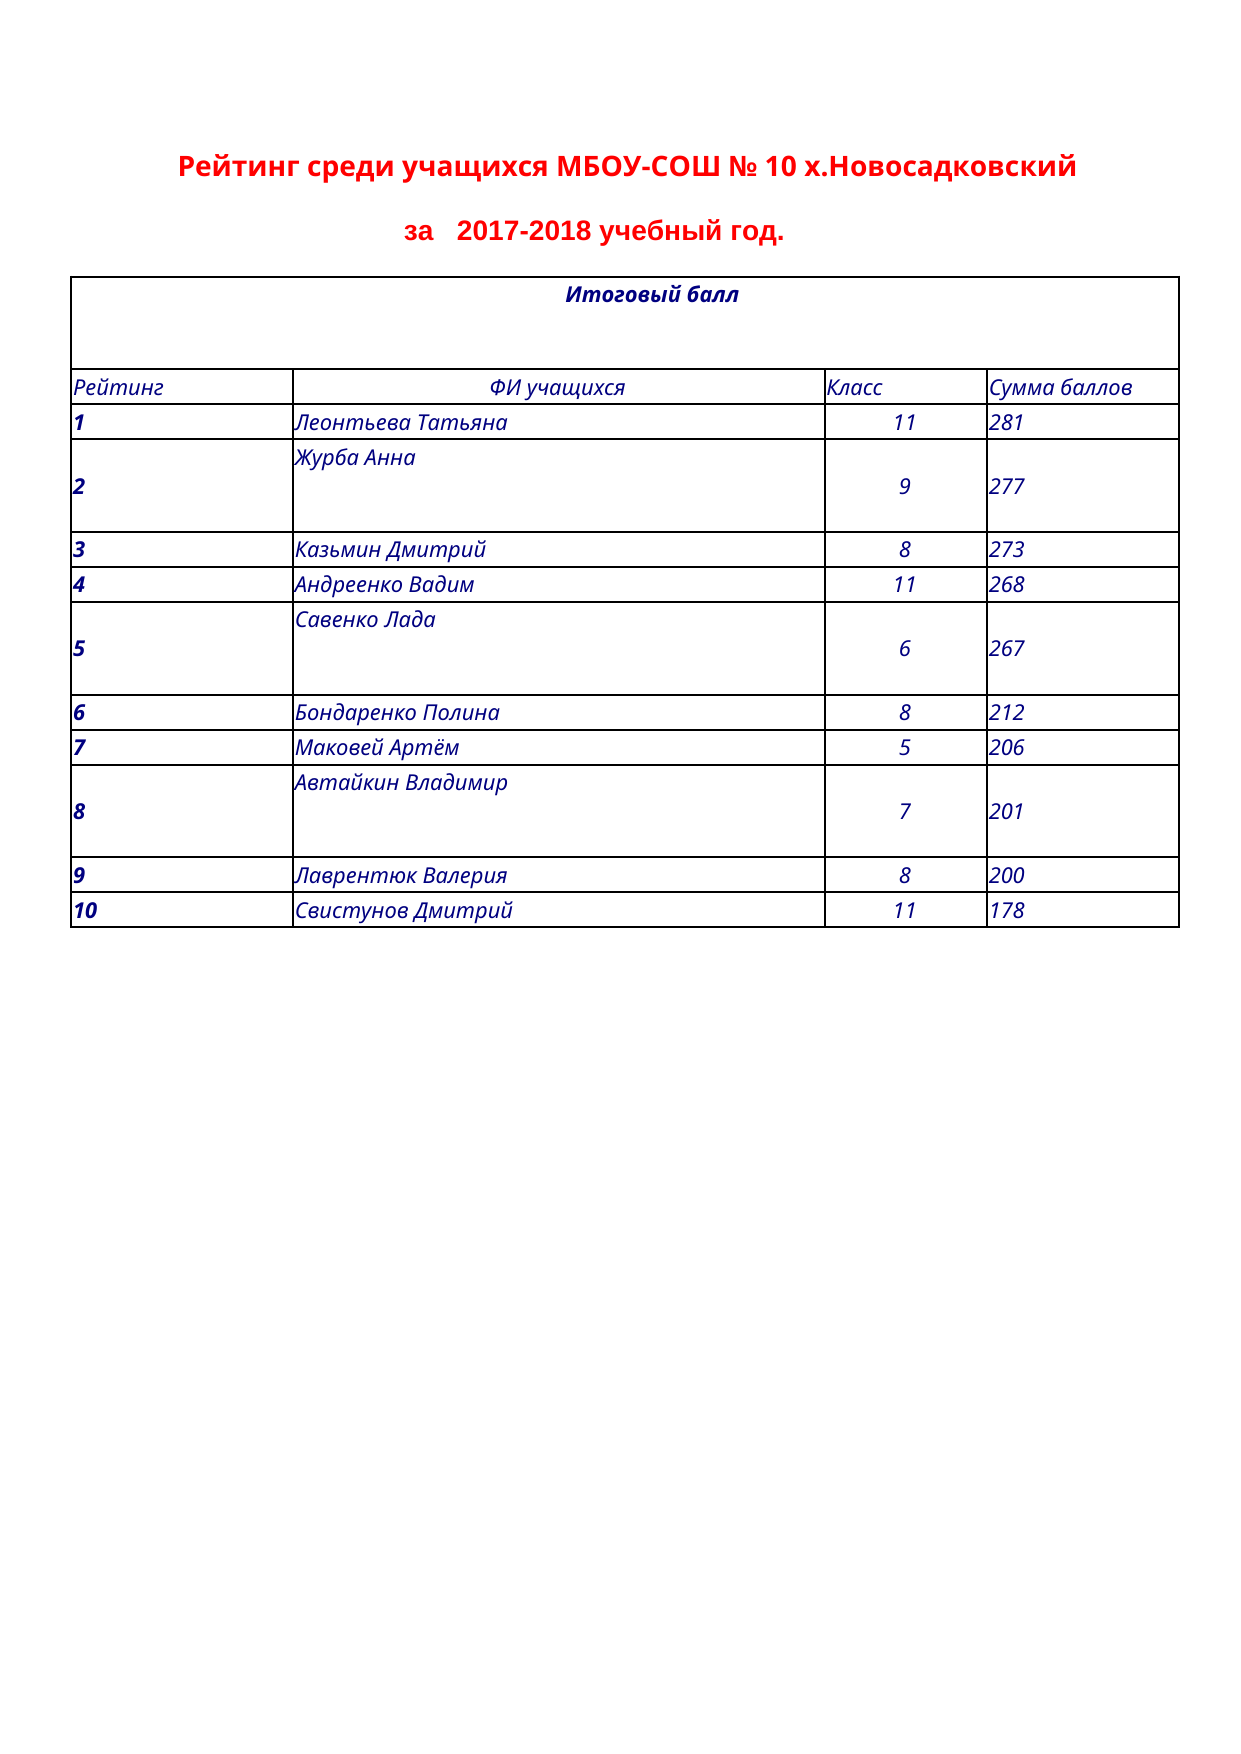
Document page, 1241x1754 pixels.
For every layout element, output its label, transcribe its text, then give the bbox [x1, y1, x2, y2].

table_cell 3 [72, 533, 292, 566]
table_cell Журба Анна [294, 440, 824, 531]
table_cell 6 [72, 696, 292, 728]
table_cell Свистунов Дмитрий [294, 893, 824, 926]
table_cell 1 [72, 405, 292, 438]
table_cell 8 [826, 858, 986, 891]
table_cell Маковей Артём [294, 731, 824, 763]
table_cell Рейтинг [72, 370, 292, 403]
table_cell 10 [72, 893, 292, 926]
table_cell 206 [988, 731, 1178, 763]
table_cell 212 [988, 696, 1178, 728]
table_cell 9 [826, 440, 986, 531]
table_cell Лаврентюк Валерия [294, 858, 824, 891]
table_cell 11 [826, 893, 986, 926]
table_cell Класс [826, 370, 986, 403]
table_cell 267 [988, 603, 1178, 693]
table_cell 9 [72, 858, 292, 891]
table_cell Андреенко Вадим [294, 568, 824, 601]
table_cell 8 [826, 696, 986, 728]
table_cell 6 [826, 603, 986, 693]
table_cell ФИ учащихся [294, 370, 824, 403]
table_cell 201 [988, 766, 1178, 856]
table_cell 5 [72, 603, 292, 693]
table_cell 11 [826, 568, 986, 601]
table_cell 200 [988, 858, 1178, 891]
table_cell 273 [988, 533, 1178, 566]
table_cell 5 [826, 731, 986, 763]
text за 2017-2018 учебный год. [177, 214, 1152, 246]
table_cell 2 [72, 440, 292, 531]
table_cell 178 [988, 893, 1178, 926]
table_cell 8 [72, 766, 292, 856]
table_cell 7 [72, 731, 292, 763]
table_cell Савенко Лада [294, 603, 824, 693]
table_cell 4 [72, 568, 292, 601]
table_cell 268 [988, 568, 1178, 601]
table_cell Бондаренко Полина [294, 696, 824, 728]
table_cell 8 [826, 533, 986, 566]
table_cell Автайкин Владимир [294, 766, 824, 856]
table_cell Казьмин Дмитрий [294, 533, 824, 566]
table_cell 281 [988, 405, 1178, 438]
table_cell Сумма баллов [988, 370, 1178, 403]
table_header Итоговый балл [72, 278, 1178, 368]
text Рейтинг среди учащихся МБОУ-СОШ № 10 х.Новосадковский [177, 118, 1152, 185]
table_cell 277 [988, 440, 1178, 531]
table_cell 11 [826, 405, 986, 438]
table_cell 7 [826, 766, 986, 856]
table_cell Леонтьева Татьяна [294, 405, 824, 438]
